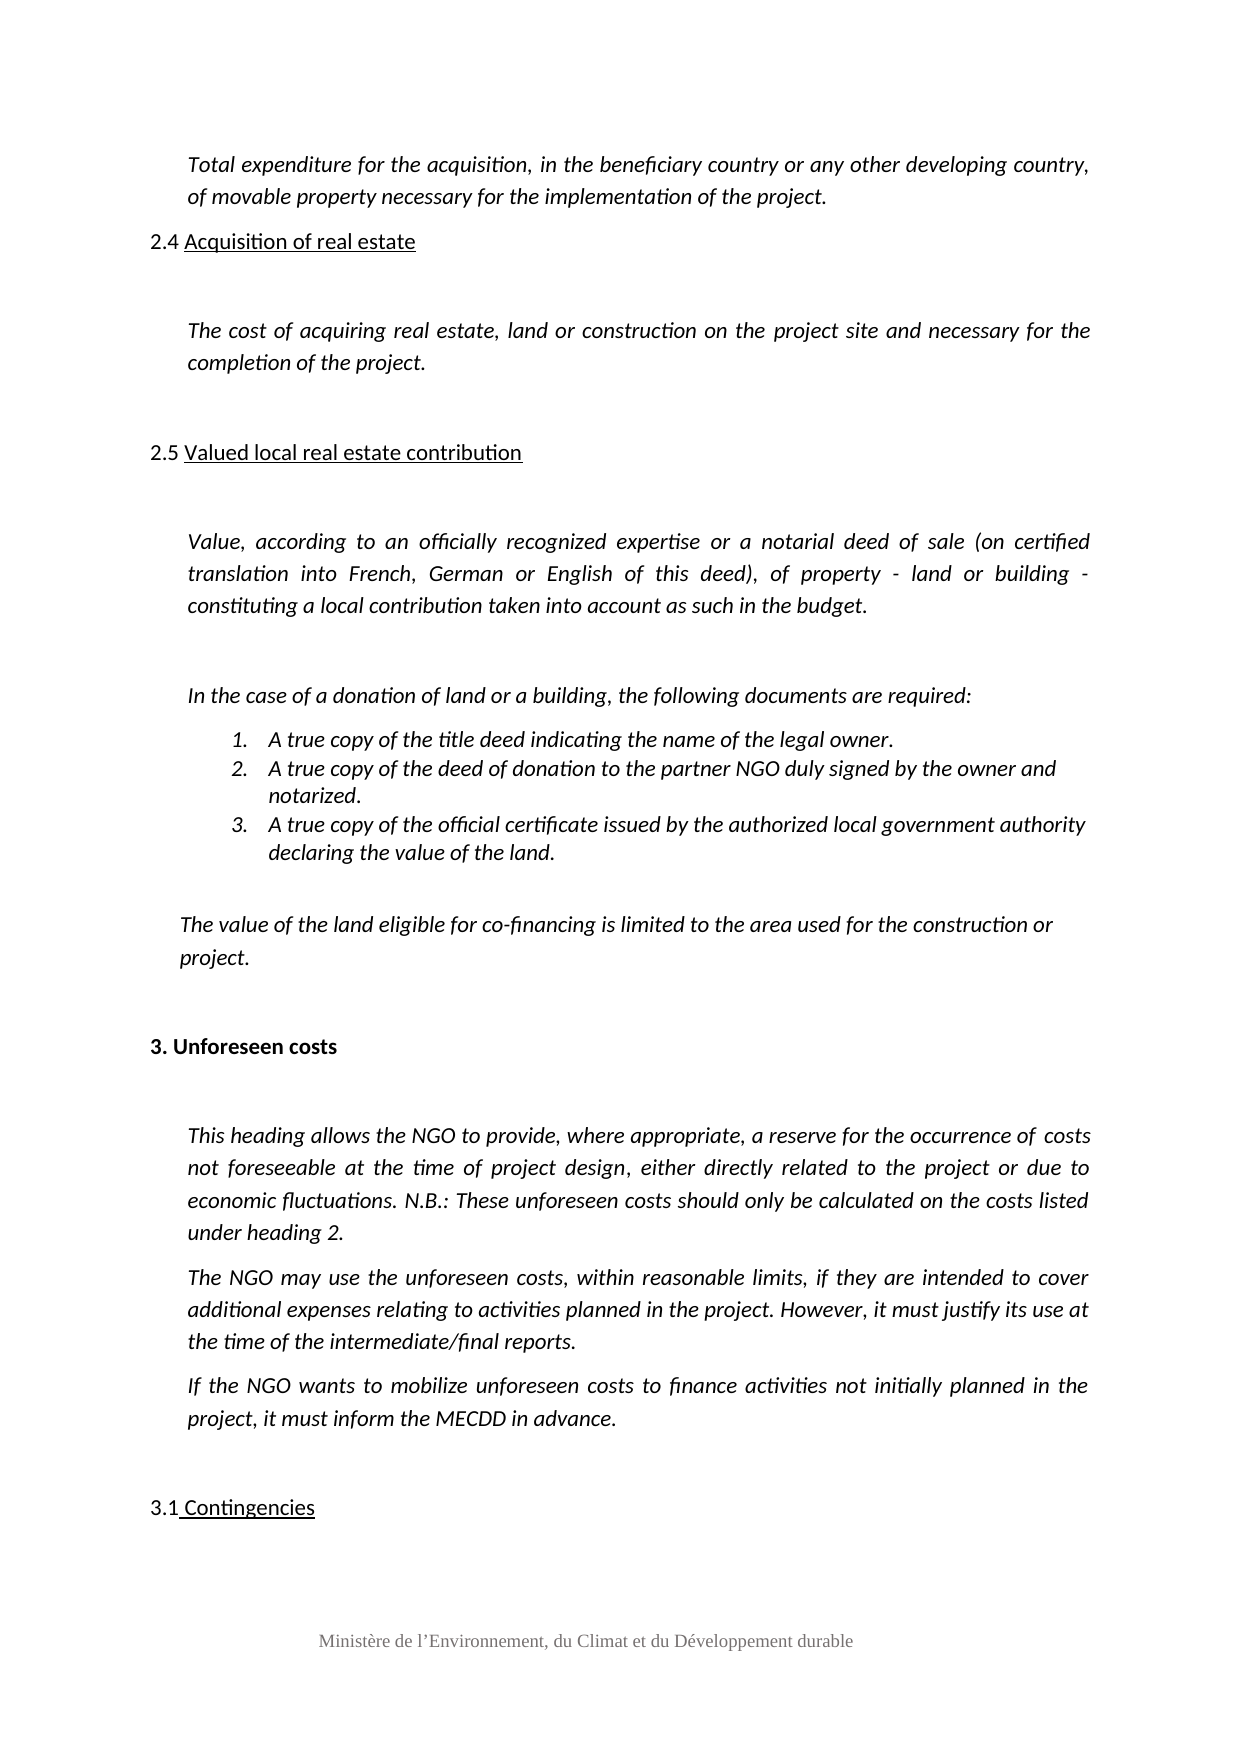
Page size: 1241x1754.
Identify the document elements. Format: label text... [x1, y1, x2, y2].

text If the NGO wants to mobilize unforeseen costs to finance activities not initially planned in the project, it must inform the MECDD in advance. [187, 1372, 1093, 1432]
text The NGO may use the unforeseen costs, within reasonable limits, if they are intended to cover additional expenses relating to activities planned in the project. However, it must justify its use at the time of the intermediate/final reports. [187, 1263, 1093, 1355]
text This heading allows the NGO to provide, where appropriate, a reserve for the occurrence of costs not foreseeable at the time of project design, either directly related to the project or due to economic fluctuations. N.B.: These unforeseen costs should only be calculated on the costs listed under heading 2. [187, 1121, 1093, 1246]
text Value, according to an officially recognized expertise or a notarial deed of sale (on certified translation into French, German or English of this deed), of property - land or building - constituting a local contribution taken into account as such in the budget. [187, 527, 1093, 619]
text In the case of a donation of land or a building, the following documents are required: [187, 681, 1093, 709]
text 3. Unforeseen costs [150, 1032, 1093, 1060]
text 3.1 Contingencies [150, 1493, 1093, 1521]
text The value of the land eligible for co-financing is limited to the area used for the construction or project. [179, 910, 1093, 971]
list A true copy of the deed of donation to the partner NGO duly signed by the owner and notarized. [231, 754, 1093, 810]
list A true copy of the official certificate issued by the authorized local government authority declaring the value of the land. [231, 810, 1093, 866]
list A true copy of the title deed indicating the name of the legal owner. [231, 726, 1093, 754]
text The cost of acquiring real estate, land or construction on the project site and necessary for the completion of the project. [187, 316, 1093, 376]
text Total expenditure for the acquisition, in the beneficiary country or any other developing country, of movable property necessary for the implementation of the project. [187, 150, 1093, 210]
text 2.4 Acquisition of real estate [150, 227, 1093, 255]
text 2.5 Valued local real estate contribution [150, 438, 1093, 466]
